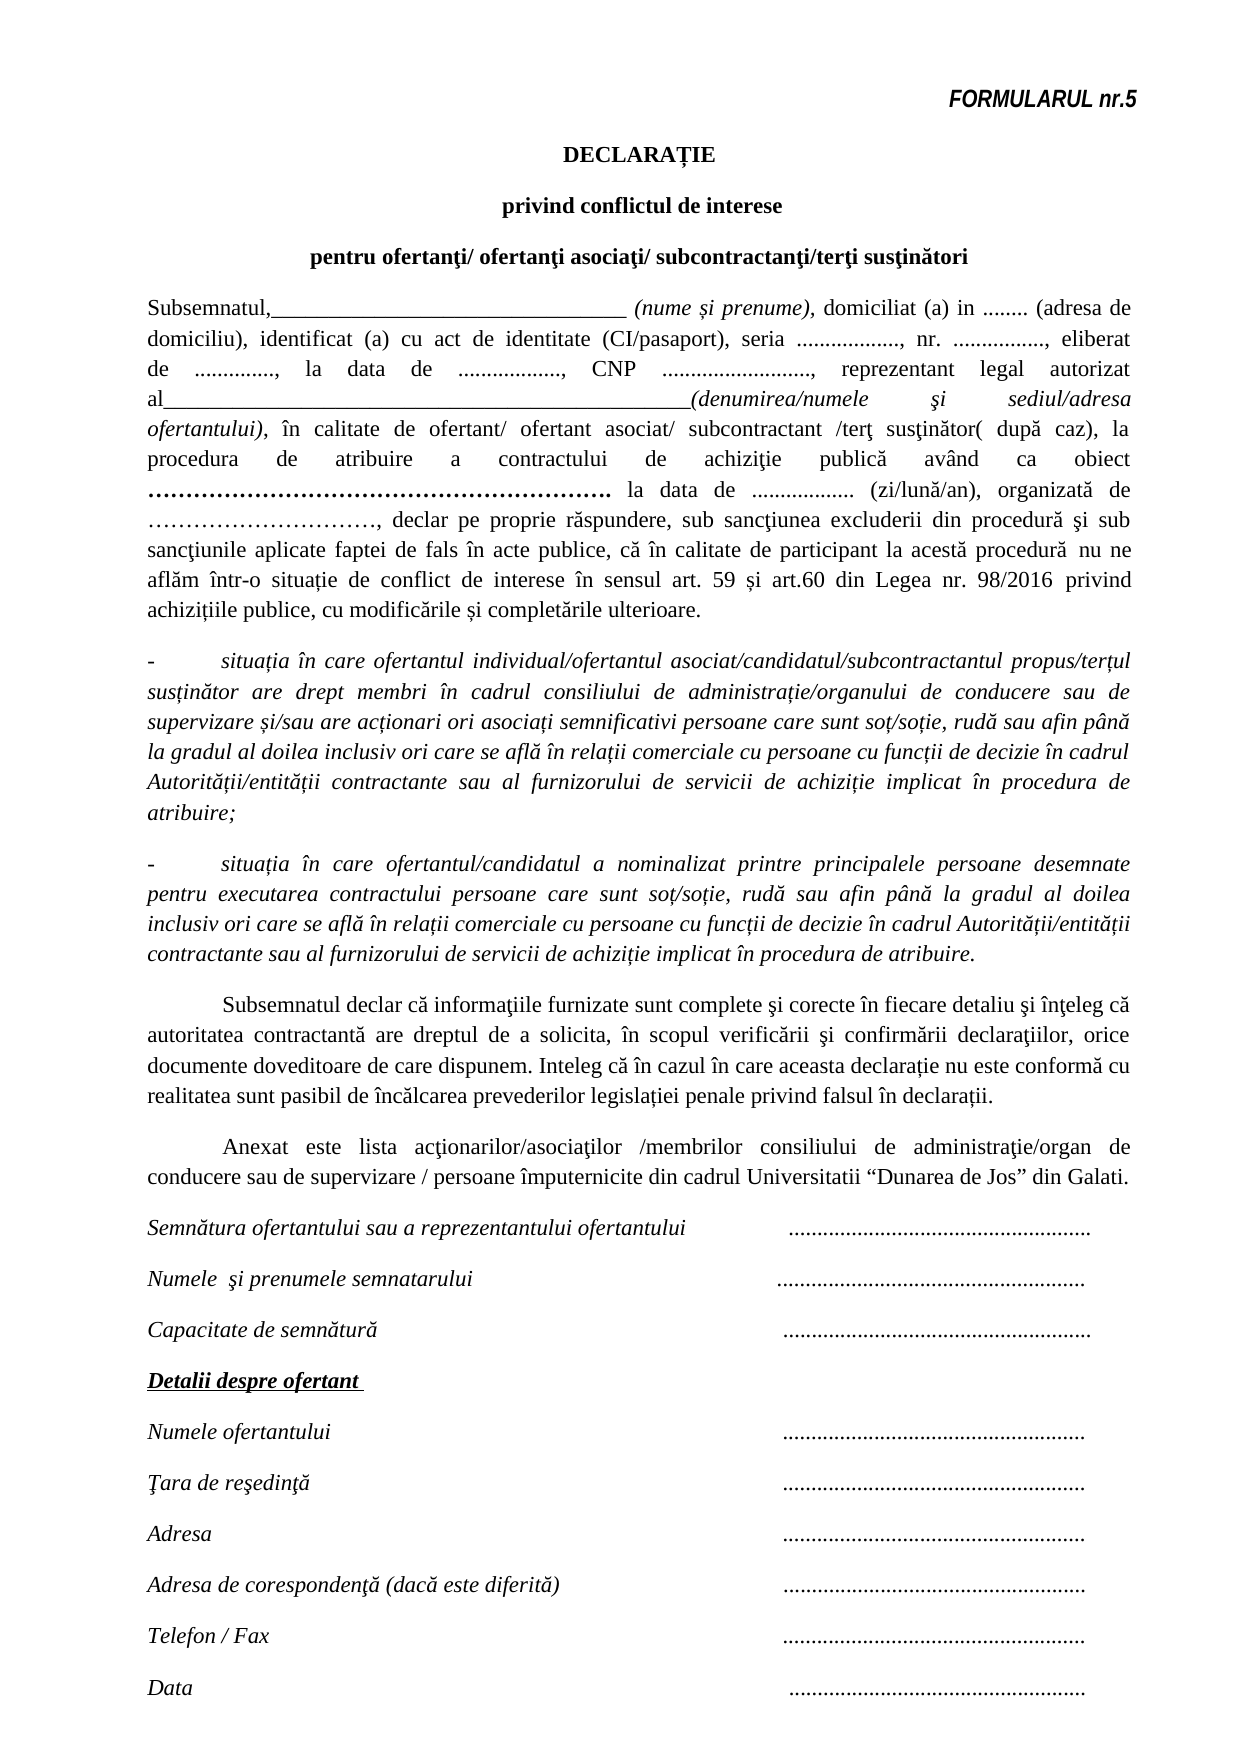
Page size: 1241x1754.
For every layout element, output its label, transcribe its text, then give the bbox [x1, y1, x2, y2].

text Subsemnatul declar că informaţiile furnizate sunt complete şi corecte în fiecare detaliu şi înţeleg că autoritatea contractantă are dreptul de a solicita, în scopul verificării şi confirmării declaraţiilor, orice documente doveditoare de care dispunem. Inteleg că în cazul în care aceasta declarație nu este conformă cu realitatea sunt pasibil de încălcarea prevederilor legislației penale privind falsul în declarații. [147, 991, 1132, 1108]
text DECLARAȚIE [147, 141, 1132, 168]
text Detalii despre ofertant [147, 1367, 1137, 1394]
text - situația în care ofertantul/candidatul a nominalizat printre principalele persoane desemnate pentru executarea contractului persoane care sunt soț/soție, rudă sau afin până la gradul al doilea inclusiv ori care se află în relații comerciale cu persoane cu funcții de decizie în cadrul Autorității/entității contractante sau al furnizorului de servicii de achiziție implicat în procedura de atribuire. [147, 849, 1132, 967]
text Capacitate de semnătură ...................................................... [147, 1316, 1137, 1343]
text Adresa de corespondenţă (dacă este diferită) ..................................................... [147, 1571, 1137, 1598]
text Adresa ..................................................... [147, 1520, 1137, 1547]
text pentru ofertanţi/ ofertanţi asociaţi/ subcontractanţi/terţi susţinători [147, 243, 1132, 270]
text - situația în care ofertantul individual/ofertantul asociat/candidatul/subcontractantul propus/terțul susținător are drept membri în cadrul consiliului de administrație/organului de conducere sau de supervizare și/sau are acționari ori asociați semnificativi persoane care sunt soț/soție, rudă sau afin până la gradul al doilea inclusiv ori care se află în relații comerciale cu persoane cu funcții de decizie în cadrul Autorității/entității contractante sau al furnizorului de servicii de achiziție implicat în procedura de atribuire; [147, 647, 1132, 825]
text privind conflictul de interese [147, 192, 1132, 219]
text Numele ofertantului ..................................................... [147, 1418, 1137, 1445]
text FORMULARUL nr.5 [147, 84, 1137, 113]
text Ţara de reşedinţă ..................................................... [147, 1469, 1137, 1496]
text Semnătura ofertantului sau a reprezentantului ofertantului ..................................................... [147, 1214, 1137, 1241]
text Telefon / Fax ..................................................... [147, 1622, 1137, 1649]
text Data .................................................... [147, 1673, 1137, 1700]
text Subsemnatul,_______________________________ (nume și prenume), domiciliat (a) in ........ (adresa de domiciliu), identificat (a) cu act de identitate (CI/pasaport), seria .................., nr. ................, eliberat de .............., la data de .................., CNP .........................., reprezentant legal autorizat al______________________________________________(denumirea/numele şi sediul/adresa ofertantului), în calitate de ofertant/ ofertant asociat/ subcontractant /terţ susţinător( după caz), la procedura de atribuire a contractului de achiziţie publică având ca obiect ……………………………………………………. la data de .................. (zi/lună/an), organizată de …………………………, declar pe proprie răspundere, sub sancţiunea excluderii din procedură şi sub sancţiunile aplicate faptei de fals în acte publice, că în calitate de participant la acestă procedură nu ne aflăm într-o situație de conflict de interese în sensul art. 59 și art.60 din Legea nr. 98/2016 privind achizițiile publice, cu modificările și completările ulterioare. [147, 294, 1132, 623]
text Numele şi prenumele semnatarului ...................................................... [147, 1265, 1137, 1292]
text Anexat este lista acţionarilor/asociaţilor /membrilor consiliului de administraţie/organ de conducere sau de supervizare / persoane împuternicite din cadrul Universitatii “Dunarea de Jos” din Galati. [147, 1133, 1132, 1189]
